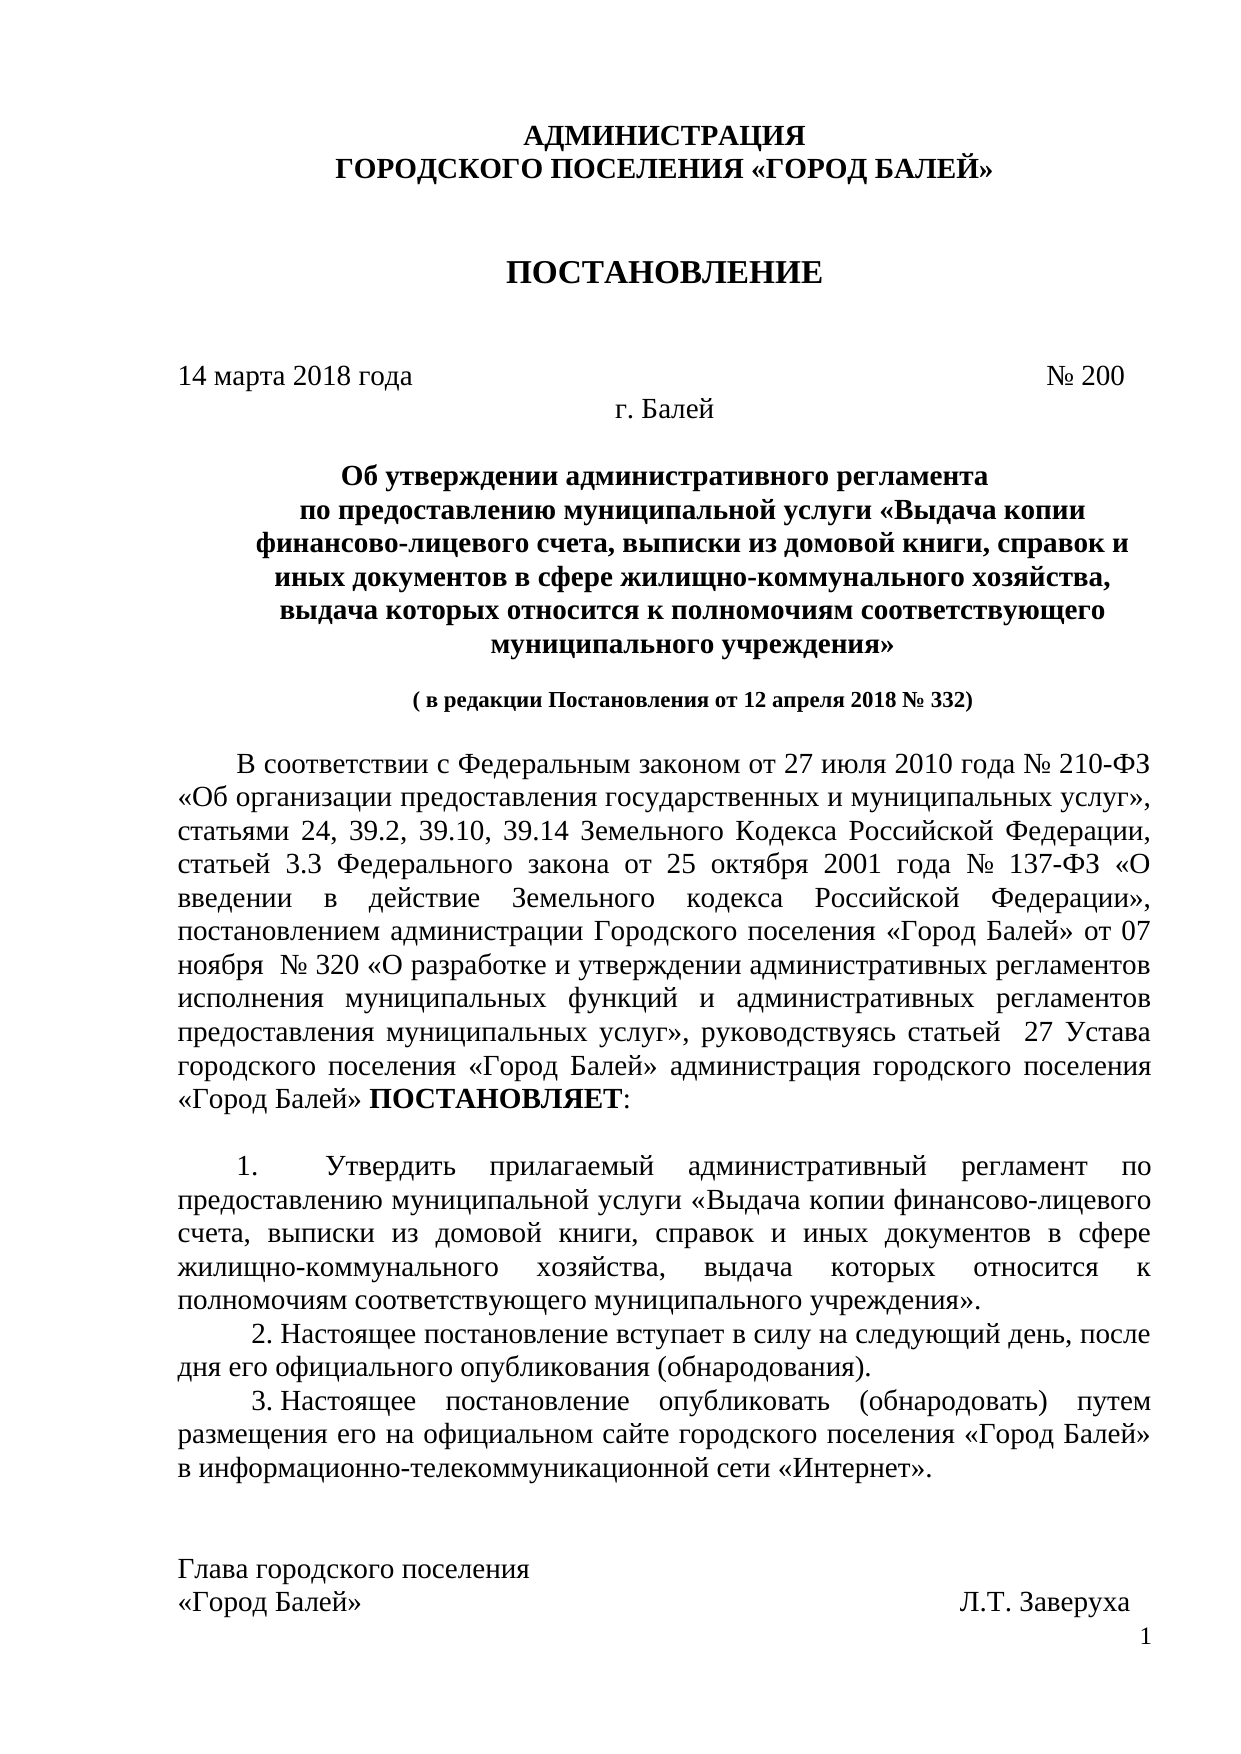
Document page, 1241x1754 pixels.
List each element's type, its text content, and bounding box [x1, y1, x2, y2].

text 3. Настоящее постановление опубликовать (обнародовать) путем размещения его на официальном сайте городского поселения «Город Балей» в информационно-телекоммуникационной сети «Интернет». [177, 1383, 1152, 1484]
text «Город Балей» Л.Т. Заверуха [177, 1584, 1152, 1618]
text 2. Настоящее постановление вступает в силу на следующий день, после дня его официального опубликования (обнародования). [177, 1316, 1152, 1383]
list Утвердить прилагаемый административный регламент по предоставлению муниципальной услуги «Выдача копии финансово-лицевого счета, выписки из домовой книги, справок и иных документов в сфере жилищно-коммунального хозяйства, выдача которых относится к полномочиям соответствующего муниципального учреждения». [177, 1148, 1152, 1316]
text Глава городского поселения [177, 1551, 1152, 1584]
title Об утверждении административного регламента [177, 458, 1152, 492]
text В соответствии с Федеральным законом от 27 июля 2010 года № 210-ФЗ «Об организации предоставления государственных и муниципальных услуг», статьями 24, 39.2, 39.10, 39.14 Земельного Кодекса Российской Федерации, статьей 3.3 Федерального закона от 25 октября 2001 года № 137-ФЗ «О введении в действие Земельного кодекса Российской Федерации», постановлением администрации Городского поселения «Город Балей» от 07 ноября № 320 «О разработке и утверждении административных регламентов исполнения муниципальных функций и административных регламентов предоставления муниципальных услуг», руководствуясь статьей 27 Устава городского поселения «Город Балей» администрация городского поселения «Город Балей» ПОСТАНОВЛЯЕТ: [177, 746, 1152, 1115]
title 14 марта 2018 года № 200 [177, 358, 1152, 391]
title по предоставлению муниципальной услуги «Выдача копии финансово-лицевого счета, выписки из домовой книги, справок и иных документов в сфере жилищно-коммунального хозяйства, выдача которых относится к полномочиям соответствующего муниципального учреждения» [233, 492, 1152, 659]
title ГОРОДСКОГО ПОСЕЛЕНИЯ «ГОРОД БАЛЕЙ» [177, 152, 1152, 185]
title ПОСТАНОВЛЕНИЕ [177, 252, 1152, 291]
title ( в редакции Постановления от 12 апреля 2018 № 332) [233, 686, 1152, 712]
title г. Балей [177, 391, 1152, 425]
title АДМИНИСТРАЦИЯ [177, 118, 1152, 152]
